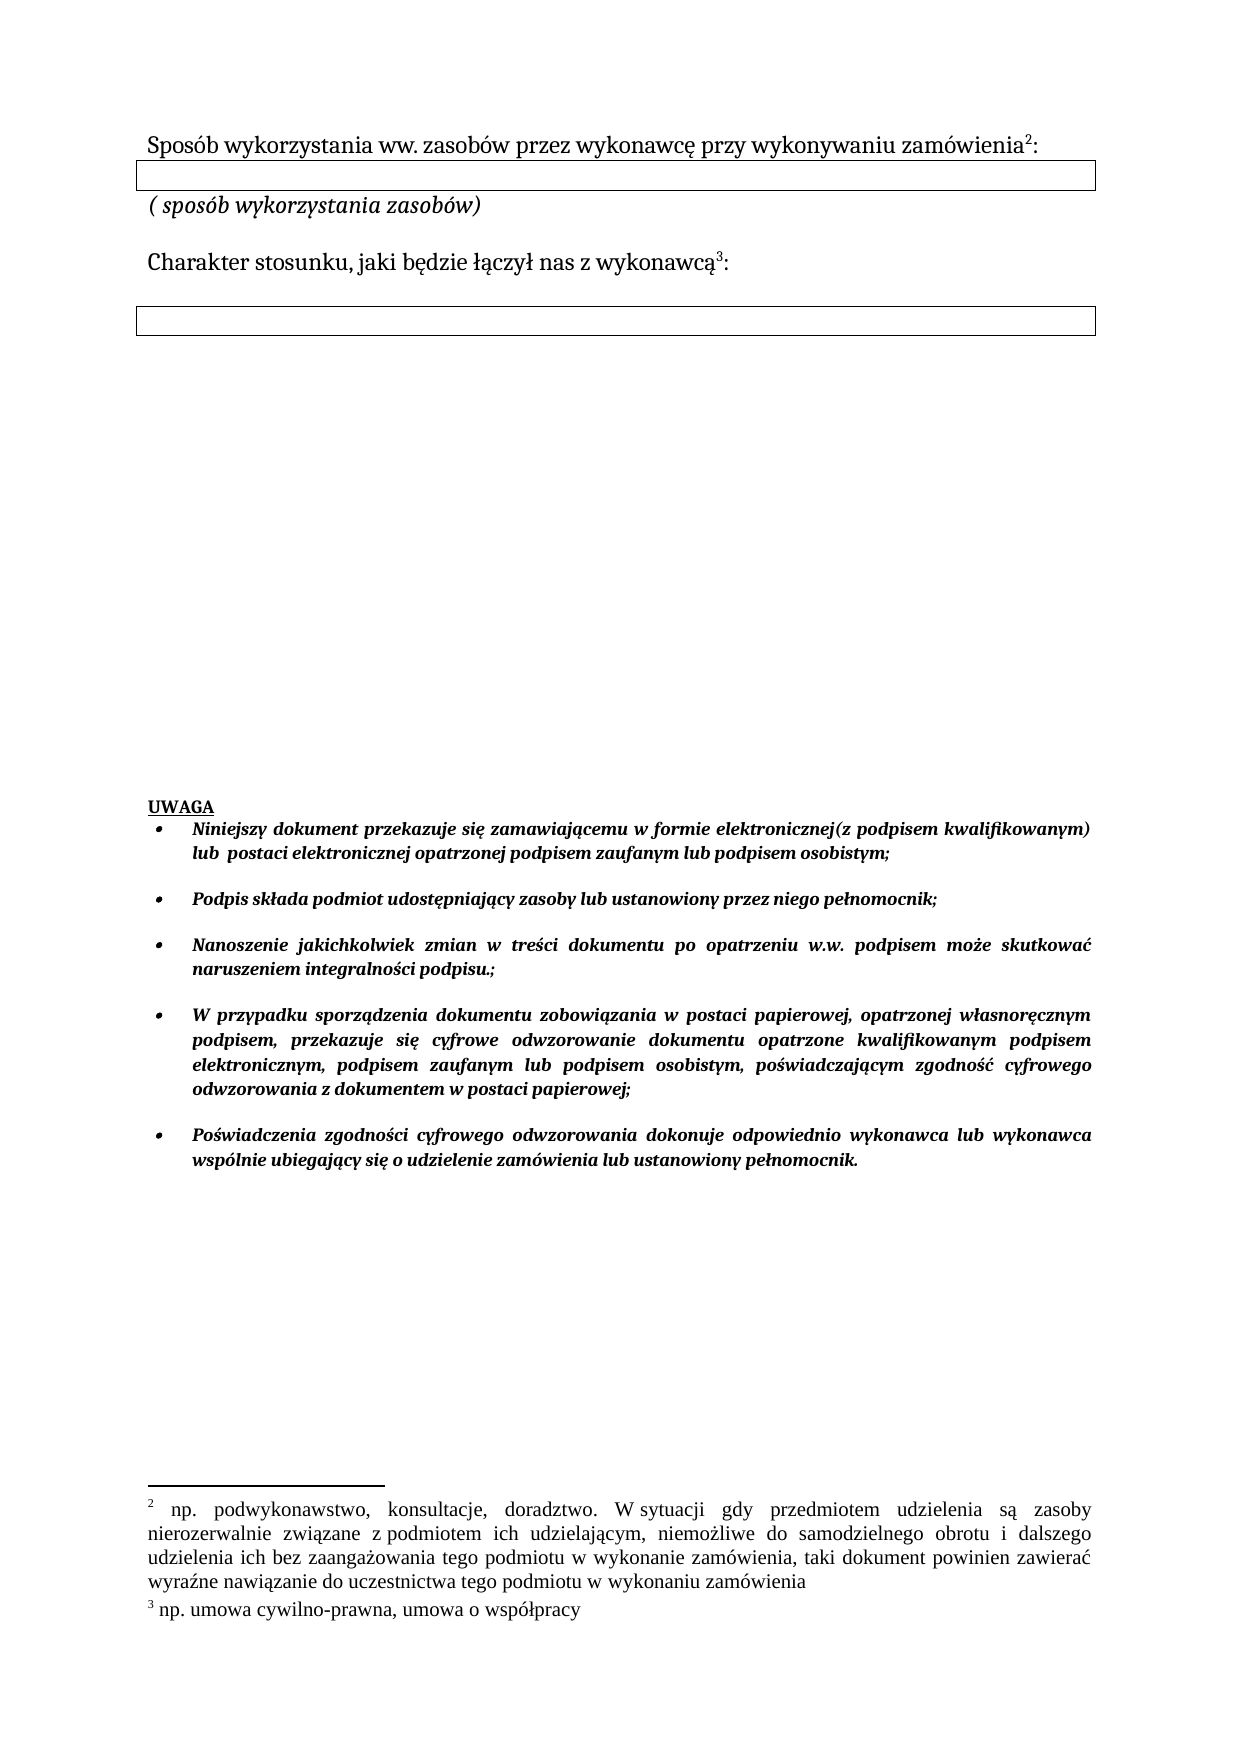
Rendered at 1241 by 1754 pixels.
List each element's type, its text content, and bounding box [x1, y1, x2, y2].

list Niniejszy dokument przekazuje się zamawiającemu w formie elektronicznej(z podpisem kwalifikowanym) lub postaci elektronicznej opatrzonej podpisem zaufanym lub podpisem osobistym; [154, 818, 1092, 864]
text UWAGA [148, 796, 1092, 818]
text Sposób wykorzystania ww. zasobów przez wykonawcę przy wykonywaniu zamówienia: [148, 131, 1092, 160]
table_header [137, 161, 1095, 189]
text ( sposób wykorzystania zasobów) [148, 191, 1092, 219]
text Charakter stosunku, jaki będzie łączył nas z wykonawcą: [148, 248, 1092, 277]
list W przypadku sporządzenia dokumentu zobowiązania w postaci papierowej, opatrzonej własnoręcznym podpisem, przekazuje się cyfrowe odwzorowanie dokumentu opatrzone kwalifikowanym podpisem elektronicznym, podpisem zaufanym lub podpisem osobistym, poświadczającym zgodność cyfrowego odwzorowania z dokumentem w postaci papierowej; [154, 1004, 1092, 1100]
table_header [137, 307, 1095, 335]
list Poświadczenia zgodności cyfrowego odwzorowania dokonuje odpowiednio wykonawca lub wykonawca wspólnie ubiegający się o udzielenie zamówienia lub ustanowiony pełnomocnik. [154, 1124, 1092, 1171]
list Podpis składa podmiot udostępniający zasoby lub ustanowiony przez niego pełnomocnik; [154, 888, 1092, 910]
list Nanoszenie jakichkolwiek zmian w treści dokumentu po opatrzeniu w.w. podpisem może skutkować naruszeniem integralności podpisu.; [154, 934, 1092, 980]
